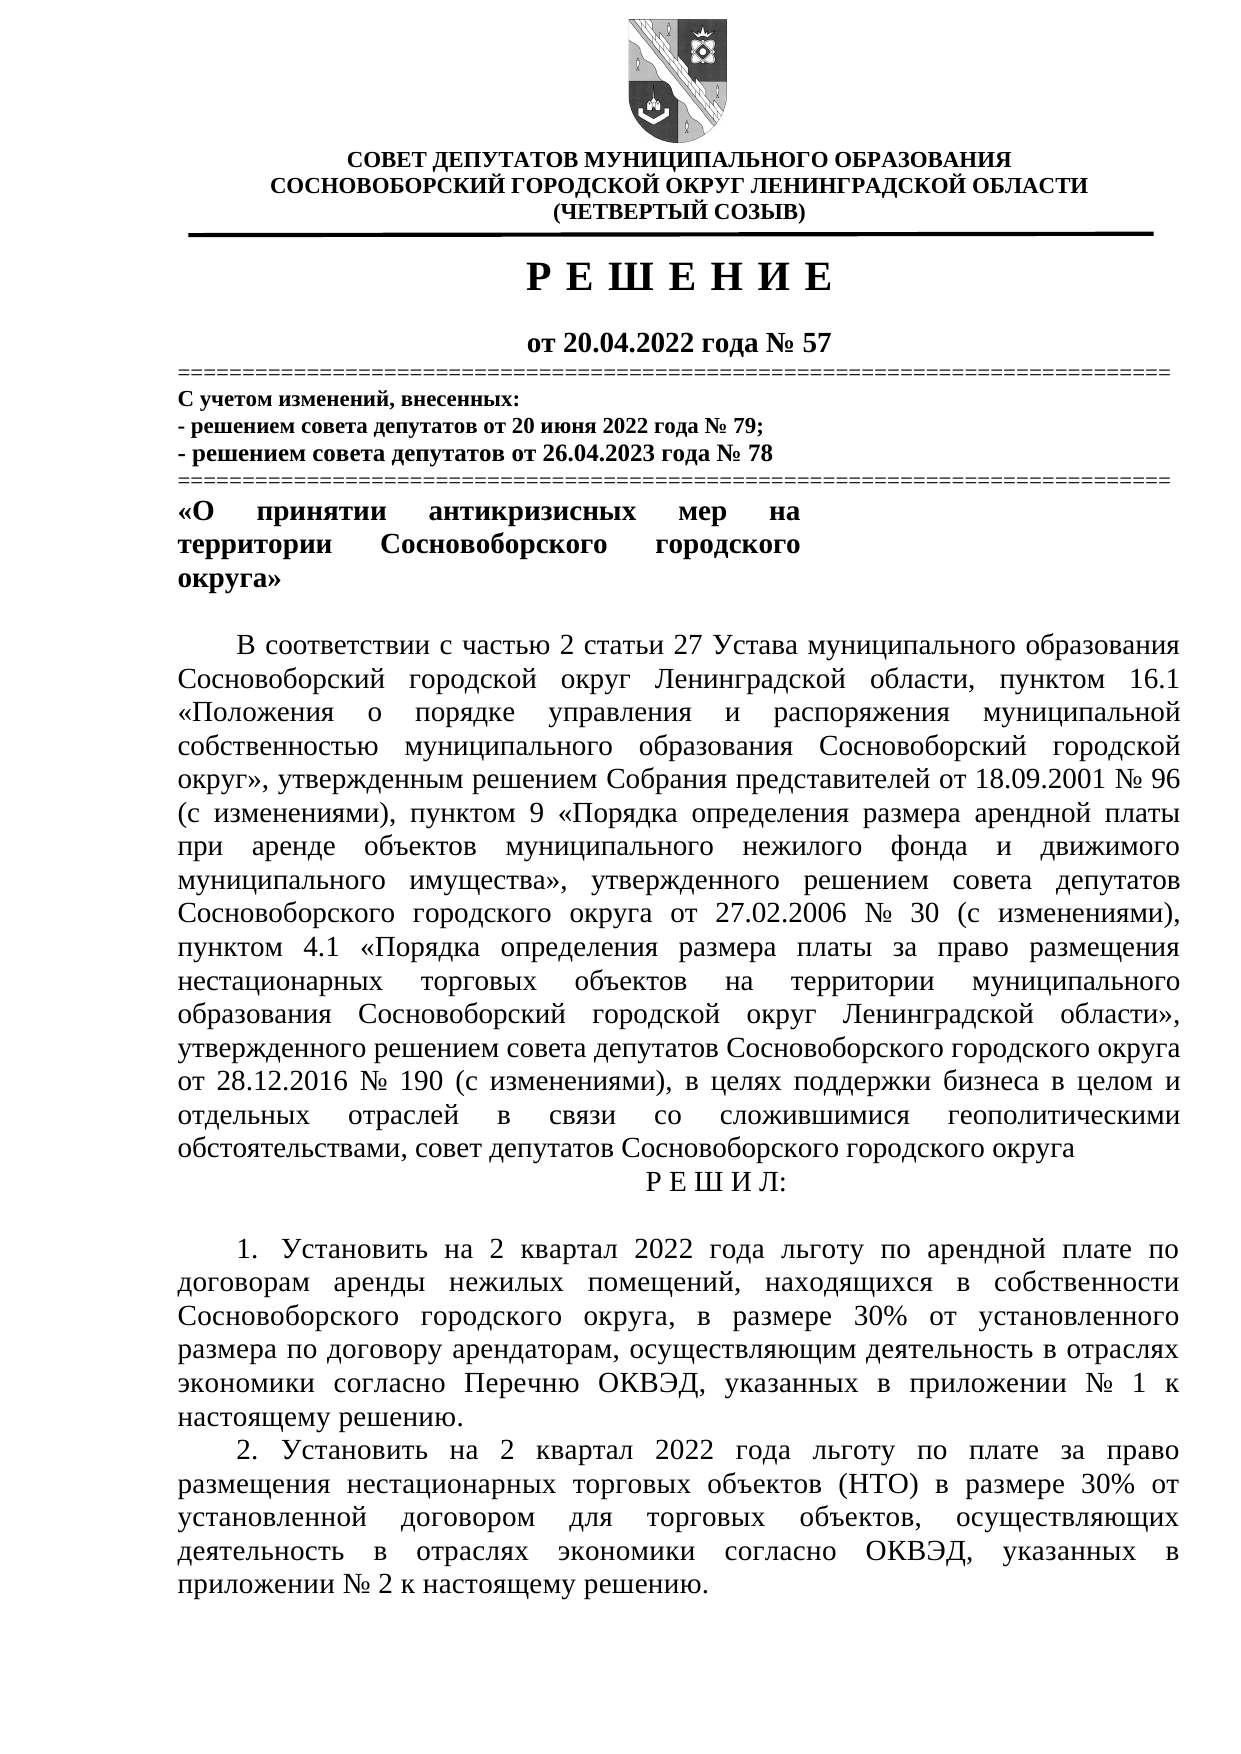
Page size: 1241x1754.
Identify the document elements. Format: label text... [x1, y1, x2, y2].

text СОВЕТ ДЕПУТАТОВ МУНИЦИПАЛЬНОГО ОБРАЗОВАНИЯ [177, 118, 1181, 172]
picture [628, 18, 729, 146]
text от 20.04.2022 года № 57 [177, 325, 1181, 359]
text - решением совета депутатов от 26.04.2023 года № 78 [177, 438, 1181, 467]
table_header «О принятии антикризисных мер на территории Сосновоборского городского округа» [166, 493, 812, 594]
text ============================================================================= [177, 359, 1181, 385]
list Установить на 2 квартал 2022 года льготу по арендной плате по договорам аренды нежилых помещений, находящихся в собственности Сосновоборского городского округа, в размере 30% от установленного размера по договору арендаторам, осуществляющим деятельность в отраслях экономики согласно Перечню ОКВЭД, указанных в приложении № 1 к настоящему решению. [177, 1231, 1181, 1432]
text (ЧЕТВЕРТЫЙ СОЗЫВ) [177, 198, 1181, 225]
text С учетом изменений, внесенных: [177, 385, 1181, 412]
text Р Е Ш И Л: [177, 1164, 1181, 1197]
list Установить на 2 квартал 2022 года льготу по плате за право размещения нестационарных торговых объектов (НТО) в размере 30% от установленной договором для торговых объектов, осуществляющих деятельность в отраслях экономики согласно ОКВЭД, указанных в приложении № 2 к настоящему решению. [177, 1432, 1181, 1600]
text Р Е Ш Е Н И Е [177, 251, 1181, 299]
text СОСНОВОБОРСКИЙ ГОРОДСКОЙ ОКРУГ ЛЕНИНГРАДСКОЙ ОБЛАСТИ [177, 172, 1181, 198]
text - решением совета депутатов от 20 июня 2022 года № 79; [177, 412, 1181, 438]
text ============================================================================= [177, 467, 1181, 493]
text В соответствии с частью 2 статьи 27 Устава муниципального образования Сосновоборский городской округ Ленинградской области, пунктом 16.1 «Положения о порядке управления и распоряжения муниципальной собственностью муниципального образования Сосновоборский городской округ», утвержденным решением Собрания представителей от 18.09.2001 № 96 (с изменениями), пунктом 9 «Порядка определения размера арендной платы при аренде объектов муниципального нежилого фонда и движимого муниципального имущества», утвержденного решением совета депутатов Сосновоборского городского округа от 27.02.2006 № 30 (с изменениями), пунктом 4.1 «Порядка определения размера платы за право размещения нестационарных торговых объектов на территории муниципального образования Сосновоборский городской округ Ленинградской области», утвержденного решением совета депутатов Сосновоборского городского округа от 28.12.2016 № 190 (с изменениями), в целях поддержки бизнеса в целом и отдельных отраслей в связи со сложившимися геополитическими обстоятельствами, совет депутатов Сосновоборского городского округа [177, 627, 1181, 1164]
